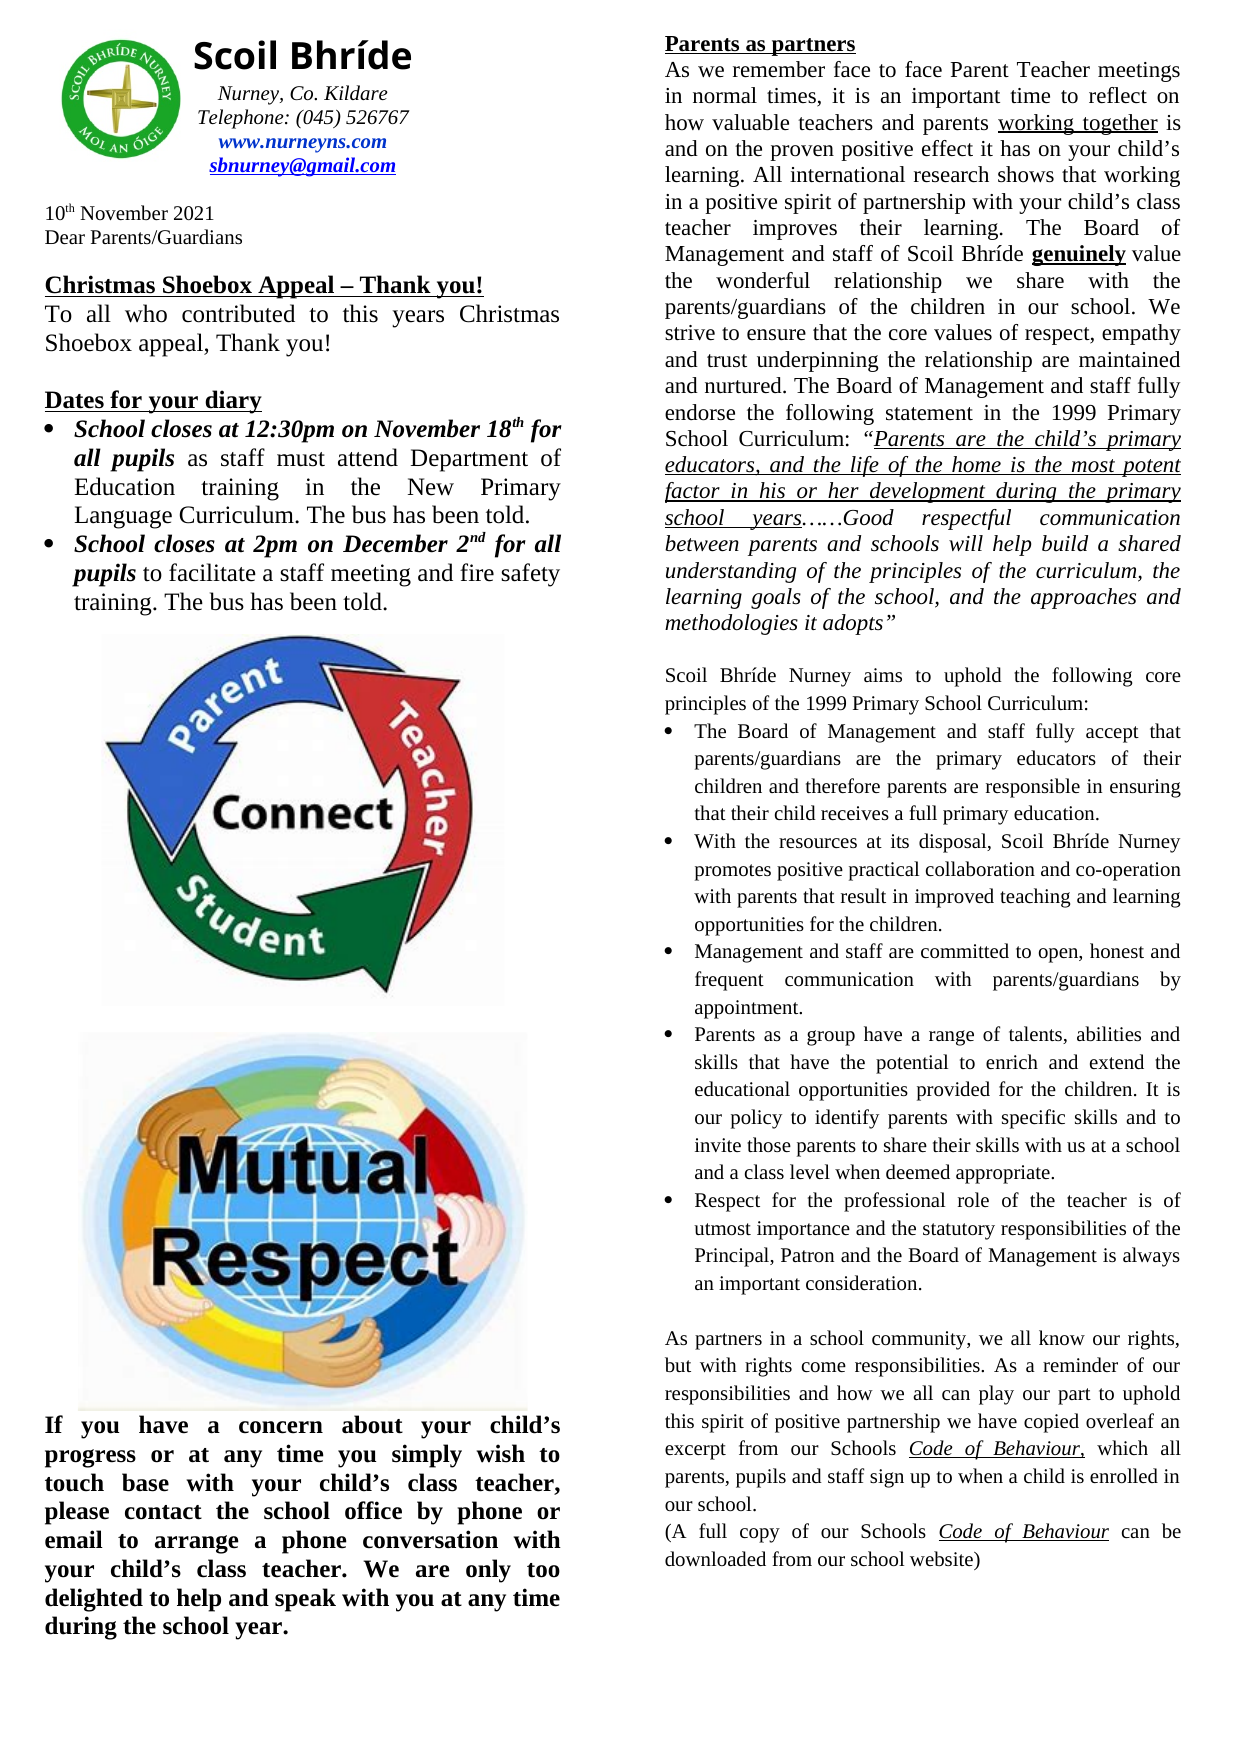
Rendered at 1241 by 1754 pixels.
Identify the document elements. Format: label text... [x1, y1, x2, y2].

text Dates for your diary [44, 386, 561, 414]
text As we remember face to face Parent Teacher meetings in normal times, it is an important time to reflect on how valuable teachers and parents working together is and on the proven positive effect it has on your child’s learning. All international research shows that working in a positive spirit of partnership with your child’s class teacher improves their learning. The Board of Management and staff of Scoil Bhríde genuinely value the wonderful relationship we share with the parents/guardians of the children in our school. We strive to ensure that the core values of respect, empathy and trust underpinning the relationship are maintained and nurtured. The Board of Management and staff fully endorse the following statement in the 1999 Primary School Curriculum: “Parents are the child’s primary educators, and the life of the home is the most potent factor in his or her development during the primary school years……Good respectful communication between parents and schools will help build a shared understanding of the principles of the curriculum, the learning goals of the school, and the approaches and methodologies it adopts” [664, 502, 1181, 636]
text www.nurneyns.com [44, 129, 561, 153]
picture [77, 1032, 528, 1411]
list School closes at 12:30pm on November 18th for all pupils as staff must attend Department of Education training in the New Primary Language Curriculum. The bus has been told. [44, 414, 561, 529]
text As partners in a school community, we all know our rights, but with rights come responsibilities. As a reminder of our responsibilities and how we all can play our part to uphold this spirit of positive partnership we have copied overleaf an excerpt from our Schools Code of Behaviour, which all parents, pupils and staff sign up to when a child is enrolled in our school. [664, 1326, 1181, 1516]
text To all who contributed to this years Christmas Shoebox appeal, Thank you! [44, 299, 561, 357]
text Scoil Bhríde [44, 29, 561, 81]
text Dear Parents/Guardians [44, 225, 561, 249]
text Christmas Shoebox Appeal – Thank you! [44, 271, 561, 299]
list Respect for the professional role of the teacher is of utmost importance and the statutory responsibilities of the Principal, Patron and the Board of Management is always an important consideration. [664, 1188, 1181, 1295]
list Management and staff are committed to open, honest and frequent communication with parents/guardians by appointment. [664, 939, 1181, 1019]
text If you have a concern about your child’s progress or at any time you simply wish to touch base with your child’s class teacher, please contact the school office by phone or email to arrange a phone conversation with your child’s class teacher. We are only too delighted to help and speak with you at any time during the school year. [44, 1410, 561, 1640]
text Parents as partners [664, 29, 1181, 56]
list The Board of Management and staff fully accept that parents/guardians are the primary educators of their children and therefore parents are responsible in ensuring that their child receives a full primary education. [664, 718, 1181, 825]
list With the resources at its disposal, Scoil Bhríde Nurney promotes positive practical collaboration and co-operation with parents that result in improved teaching and learning opportunities for the children. [664, 829, 1181, 936]
picture [101, 634, 505, 1006]
text Scoil Bhríde Nurney aims to uphold the following core principles of the 1999 Primary School Curriculum: [664, 663, 1181, 715]
text Nurney, Co. Kildare [44, 81, 561, 105]
text As we remember face to face Parent Teacher meetings in normal times, it is an important time to reflect on how valuable teachers and parents working together is and on the proven positive effect it has on your child’s learning. All international research shows that working in a positive spirit of partnership with your child’s class teacher improves their learning. The Board of Management and staff of Scoil Bhríde genuinely value the wonderful relationship we share with the parents/guardians of the children in our school. We strive to ensure that the core values of respect, empathy and trust underpinning the relationship are maintained and nurtured. The Board of Management and staff fully endorse the following statement in the 1999 Primary School Curriculum: “Parents are the child’s primary educators, and the life of the home is the most potent factor in his or her development during the primary school years……Good respectful communication between parents and schools will help build a shared understanding of the principles of the curriculum, the learning goals of the school, and the approaches and methodologies it adopts” [664, 56, 1181, 474]
list School closes at 2pm on December 2nd for all pupils to facilitate a staff meeting and fire safety training. The bus has been told. [44, 529, 561, 616]
text Telephone: (045) 526767 [44, 105, 561, 129]
text sbnurney@gmail.com [44, 153, 561, 177]
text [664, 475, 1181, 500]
list Parents as a group have a range of talents, abilities and skills that have the potential to enrich and extend the educational opportunities provided for the children. It is our policy to identify parents with specific skills and to invite those parents to share their skills with us at a school and a class level when deemed appropriate. [664, 1022, 1181, 1184]
text 10th November 2021 [44, 201, 561, 225]
text (A full copy of our Schools Code of Behaviour can be downloaded from our school website) [664, 1519, 1181, 1571]
